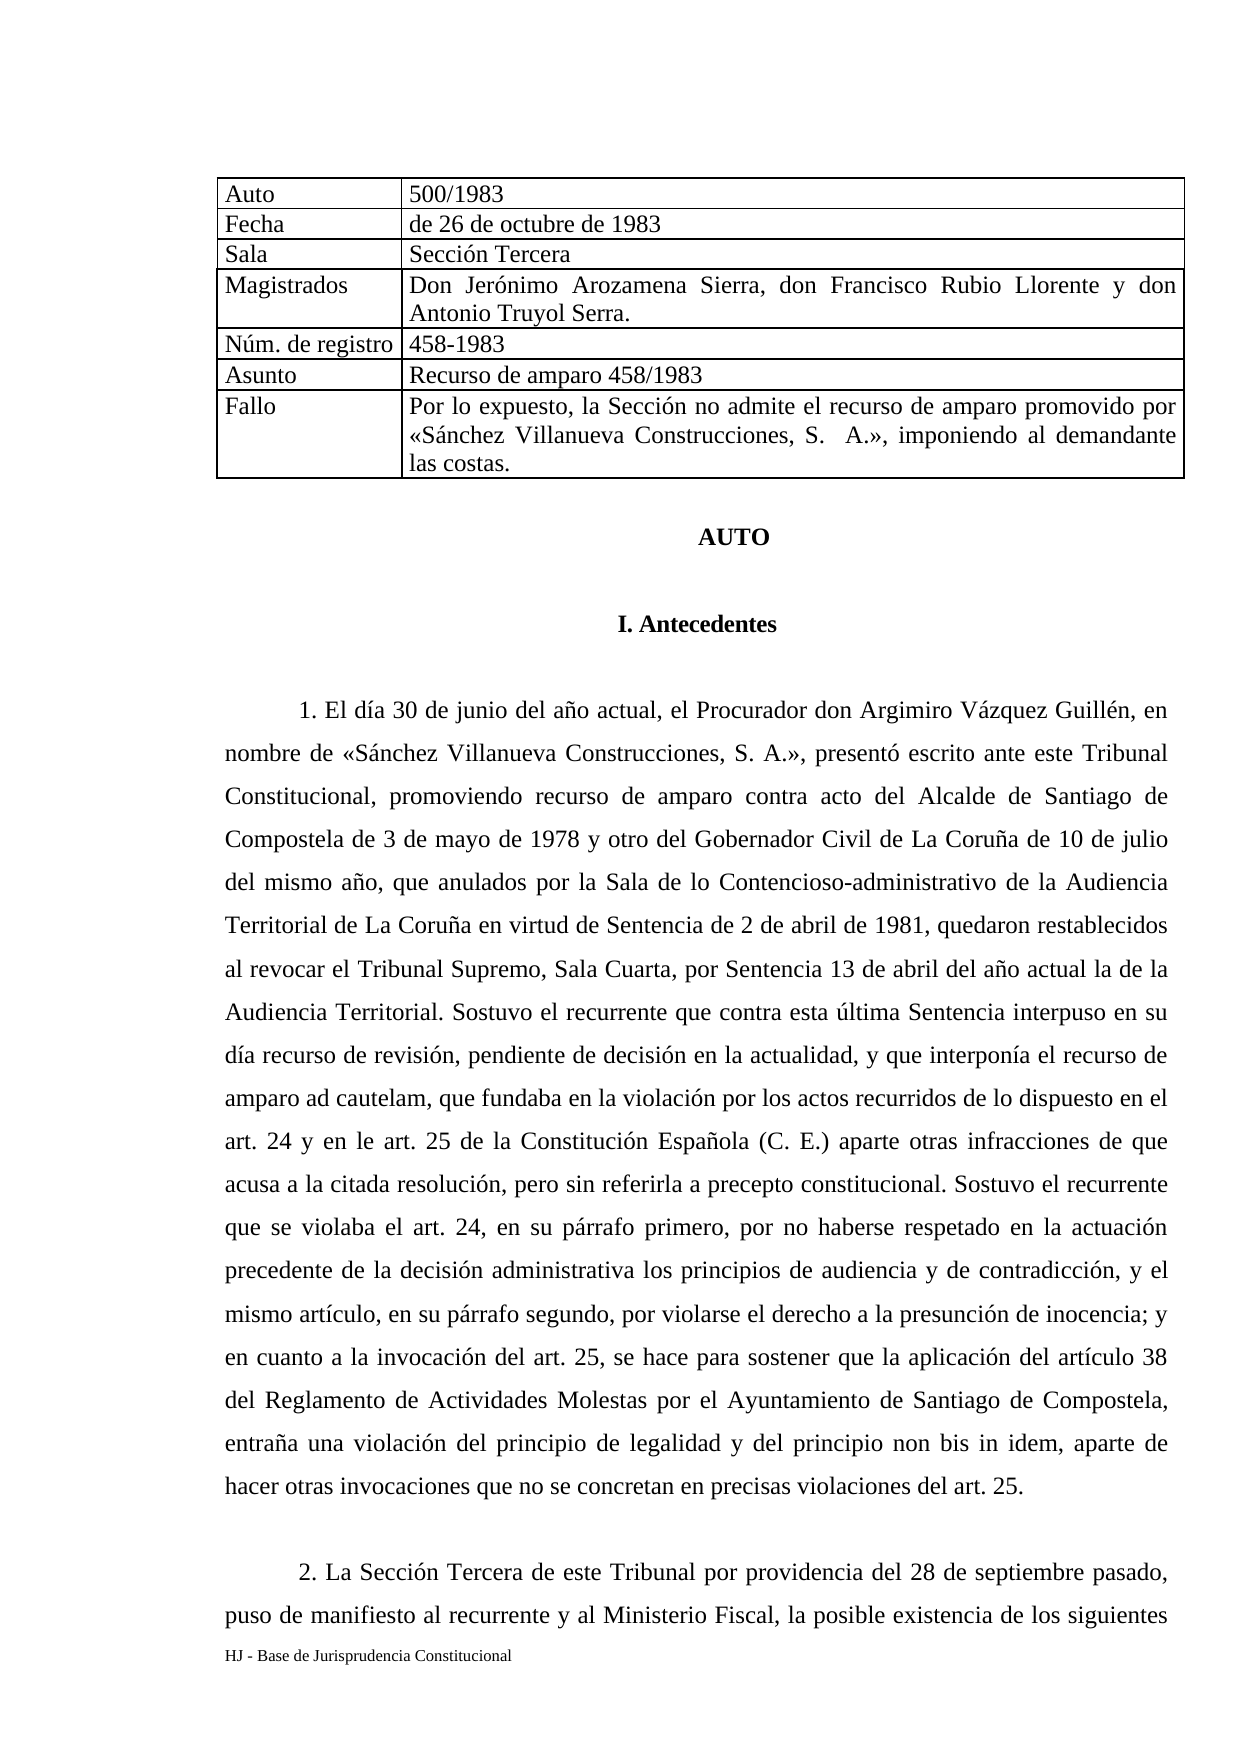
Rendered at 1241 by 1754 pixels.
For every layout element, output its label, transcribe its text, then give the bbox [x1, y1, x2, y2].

table_cell Fecha [218, 209, 401, 238]
text AUTO [224, 522, 1169, 551]
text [224, 1557, 1169, 1629]
table_cell Asunto [218, 360, 401, 389]
text I. Antecedentes [224, 609, 1169, 637]
table_cell Núm. de registro [218, 329, 401, 358]
table_cell Sala [218, 240, 401, 268]
table_cell Magistrados [218, 270, 401, 327]
text 1. El día 30 de junio del año actual, el Procurador don Argimiro Vázquez Guillén, en nombre de «Sánchez Villanueva Construcciones, S. A.», presentó escrito ante este Tribunal Constitucional, promoviendo recurso de amparo contra acto del Alcalde de Santiago de Compostela de 3 de mayo de 1978 y otro del Gobernador Civil de La Coruña de 10 de julio del mismo año, que anulados por la Sala de lo Contencioso-administrativo de la Audiencia Territorial de La Coruña en virtud de Sentencia de 2 de abril de 1981, quedaron restablecidos al revocar el Tribunal Supremo, Sala Cuarta, por Sentencia 13 de abril del año actual la de la Audiencia Territorial. Sostuvo el recurrente que contra esta última Sentencia interpuso en su día recurso de revisión, pendiente de decisión en la actualidad, y que interponía el recurso de amparo ad cautelam, que fundaba en la violación por los actos recurridos de lo dispuesto en el art. 24 y en le art. 25 de la Constitución Española (C. E.) aparte otras infracciones de que acusa a la citada resolución, pero sin referirla a precepto constitucional. Sostuvo el recurrente que se violaba el art. 24, en su párrafo primero, por no haberse respetado en la actuación precedente de la decisión administrativa los principios de audiencia y de contradicción, y el mismo artículo, en su párrafo segundo, por violarse el derecho a la presunción de inocencia; y en cuanto a la invocación del art. 25, se hace para sostener que la aplicación del artículo 38 del Reglamento de Actividades Molestas por el Ayuntamiento de Santiago de Compostela, entraña una violación del principio de legalidad y del principio non bis in idem, aparte de hacer otras invocaciones que no se concretan en precisas violaciones del art. 25. [224, 695, 1169, 1500]
table_cell Fallo [218, 391, 401, 477]
table_header Auto [218, 179, 401, 207]
table_cell 458-1983 [403, 329, 1183, 358]
table_header 500/1983 [402, 179, 1184, 207]
table_cell Recurso de amparo 458/1983 [403, 360, 1183, 389]
table_cell Sección Tercera [402, 240, 1184, 268]
table_cell Don Jerónimo Arozamena Sierra, don Francisco Rubio Llorente y don Antonio Truyol Serra. [403, 270, 1183, 327]
table_cell de 26 de octubre de 1983 [402, 209, 1184, 238]
table_cell Por lo expuesto, la Sección no admite el recurso de amparo promovido por «Sánchez Villanueva Construcciones, S. A.», imponiendo al demandante las costas. [403, 391, 1183, 477]
